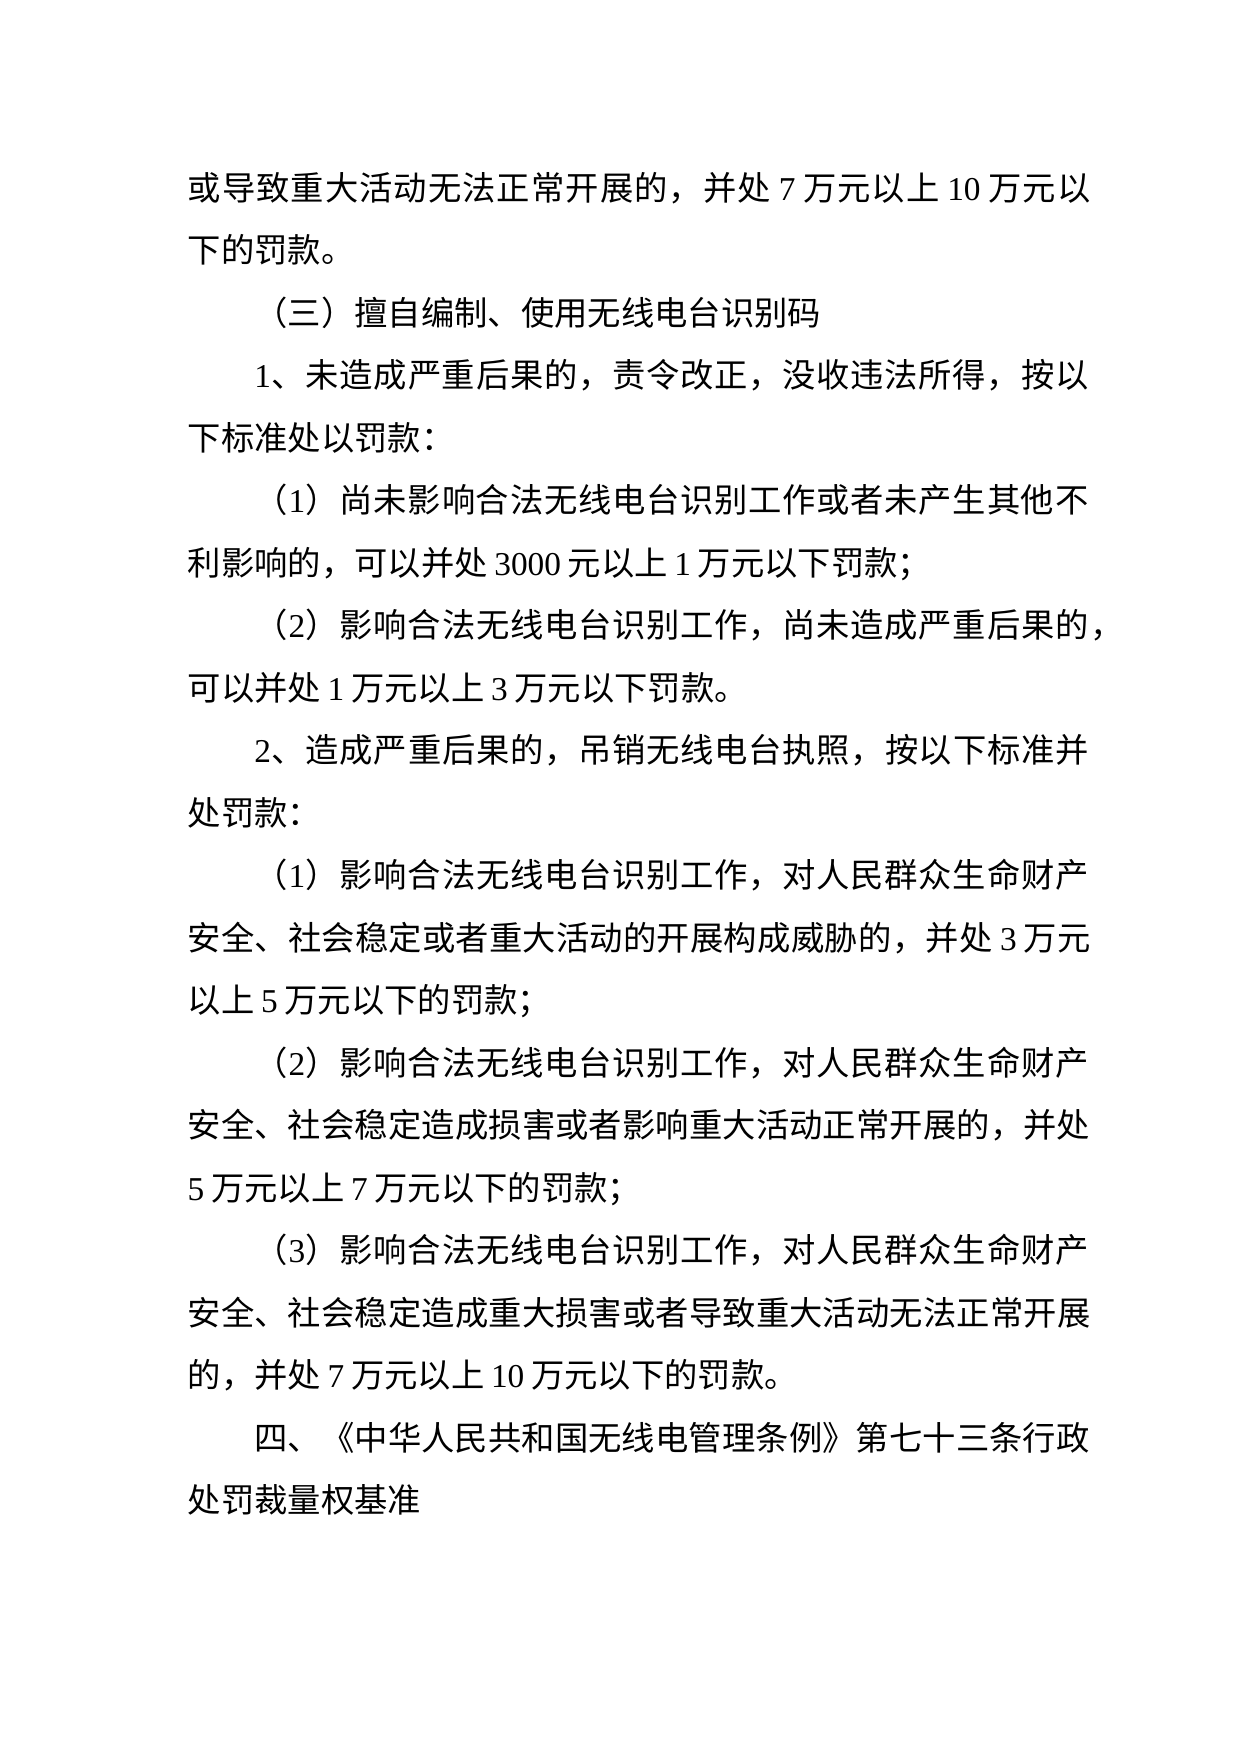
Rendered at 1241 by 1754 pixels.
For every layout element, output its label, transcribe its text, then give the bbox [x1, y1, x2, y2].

text 1、未造成严重后果的，责令改正，没收违法所得，按以下标准处以罚款： [187, 337, 1090, 462]
text （1）影响合法无线电台识别工作，对人民群众生命财产安全、社会稳定或者重大活动的开展构成威胁的，并处3万元以上5万元以下的罚款； [187, 837, 1090, 1025]
text （3）影响合法无线电台识别工作，对人民群众生命财产安全、社会稳定造成重大损害或者导致重大活动无法正常开展的，并处7万元以上10万元以下的罚款。 [187, 1212, 1090, 1400]
text （2）影响合法无线电台识别工作，尚未造成严重后果的，可以并处1万元以上3万元以下罚款。 [187, 587, 1090, 712]
text （2）影响合法无线电台识别工作，对人民群众生命财产安全、社会稳定造成损害或者影响重大活动正常开展的，并处5万元以上7万元以下的罚款； [187, 1025, 1090, 1212]
text 2、造成严重后果的，吊销无线电台执照，按以下标准并处罚款： [187, 712, 1090, 837]
text 四、《中华人民共和国无线电管理条例》第七十三条行政处罚裁量权基准 [187, 1400, 1090, 1525]
text （三）擅自编制、使用无线电台识别码 [187, 275, 1090, 337]
text （1）尚未影响合法无线电台识别工作或者未产生其他不利影响的，可以并处3000元以上1万元以下罚款； [187, 462, 1090, 587]
text （3）对人民群众生命财产安全、社会稳定造成重大损害或导致重大活动无法正常开展的，并处7万元以上10万元以下的罚款。 [187, 150, 1090, 275]
